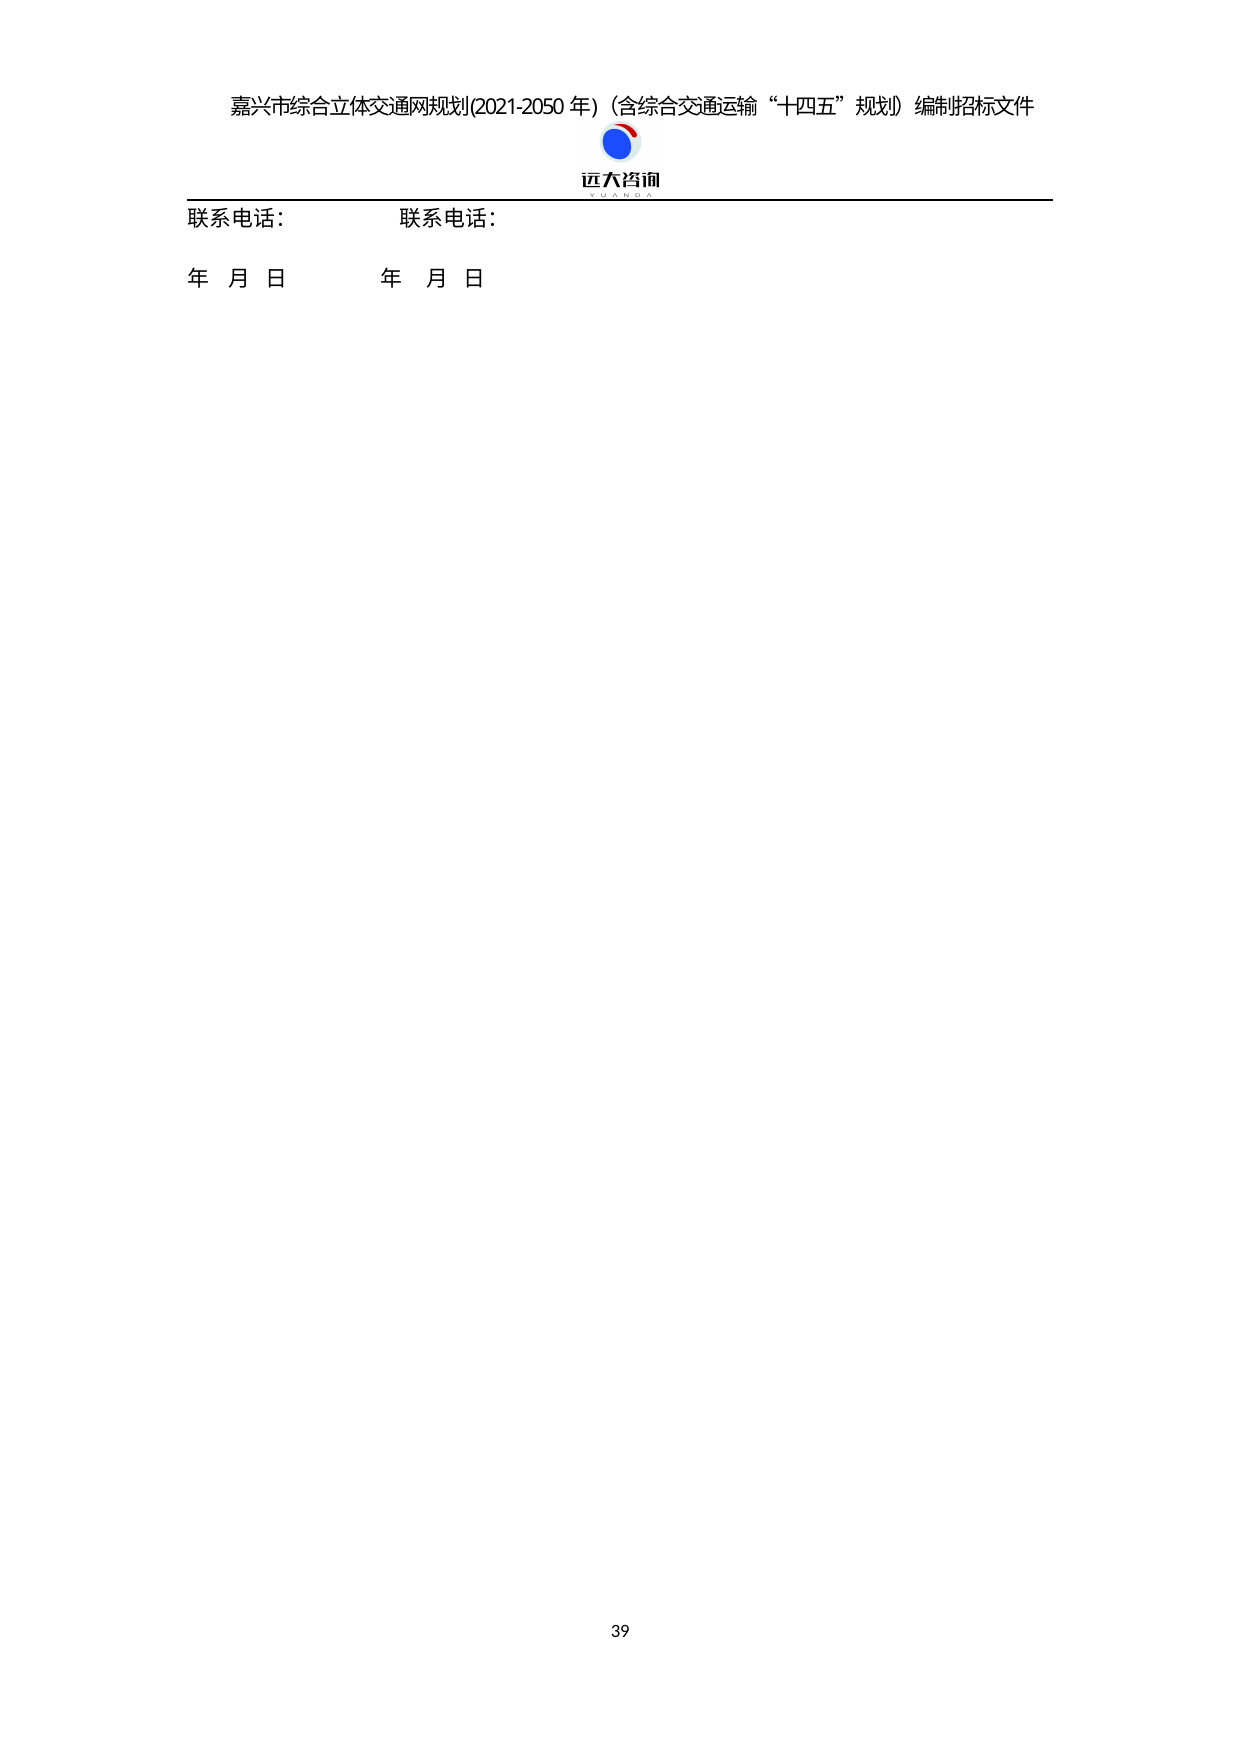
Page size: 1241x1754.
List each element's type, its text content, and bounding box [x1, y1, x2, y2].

text 年 月 日 年 月 日 [187, 261, 1053, 293]
picture [581, 120, 660, 198]
text 联系电话： 联系电话： [187, 201, 1053, 233]
